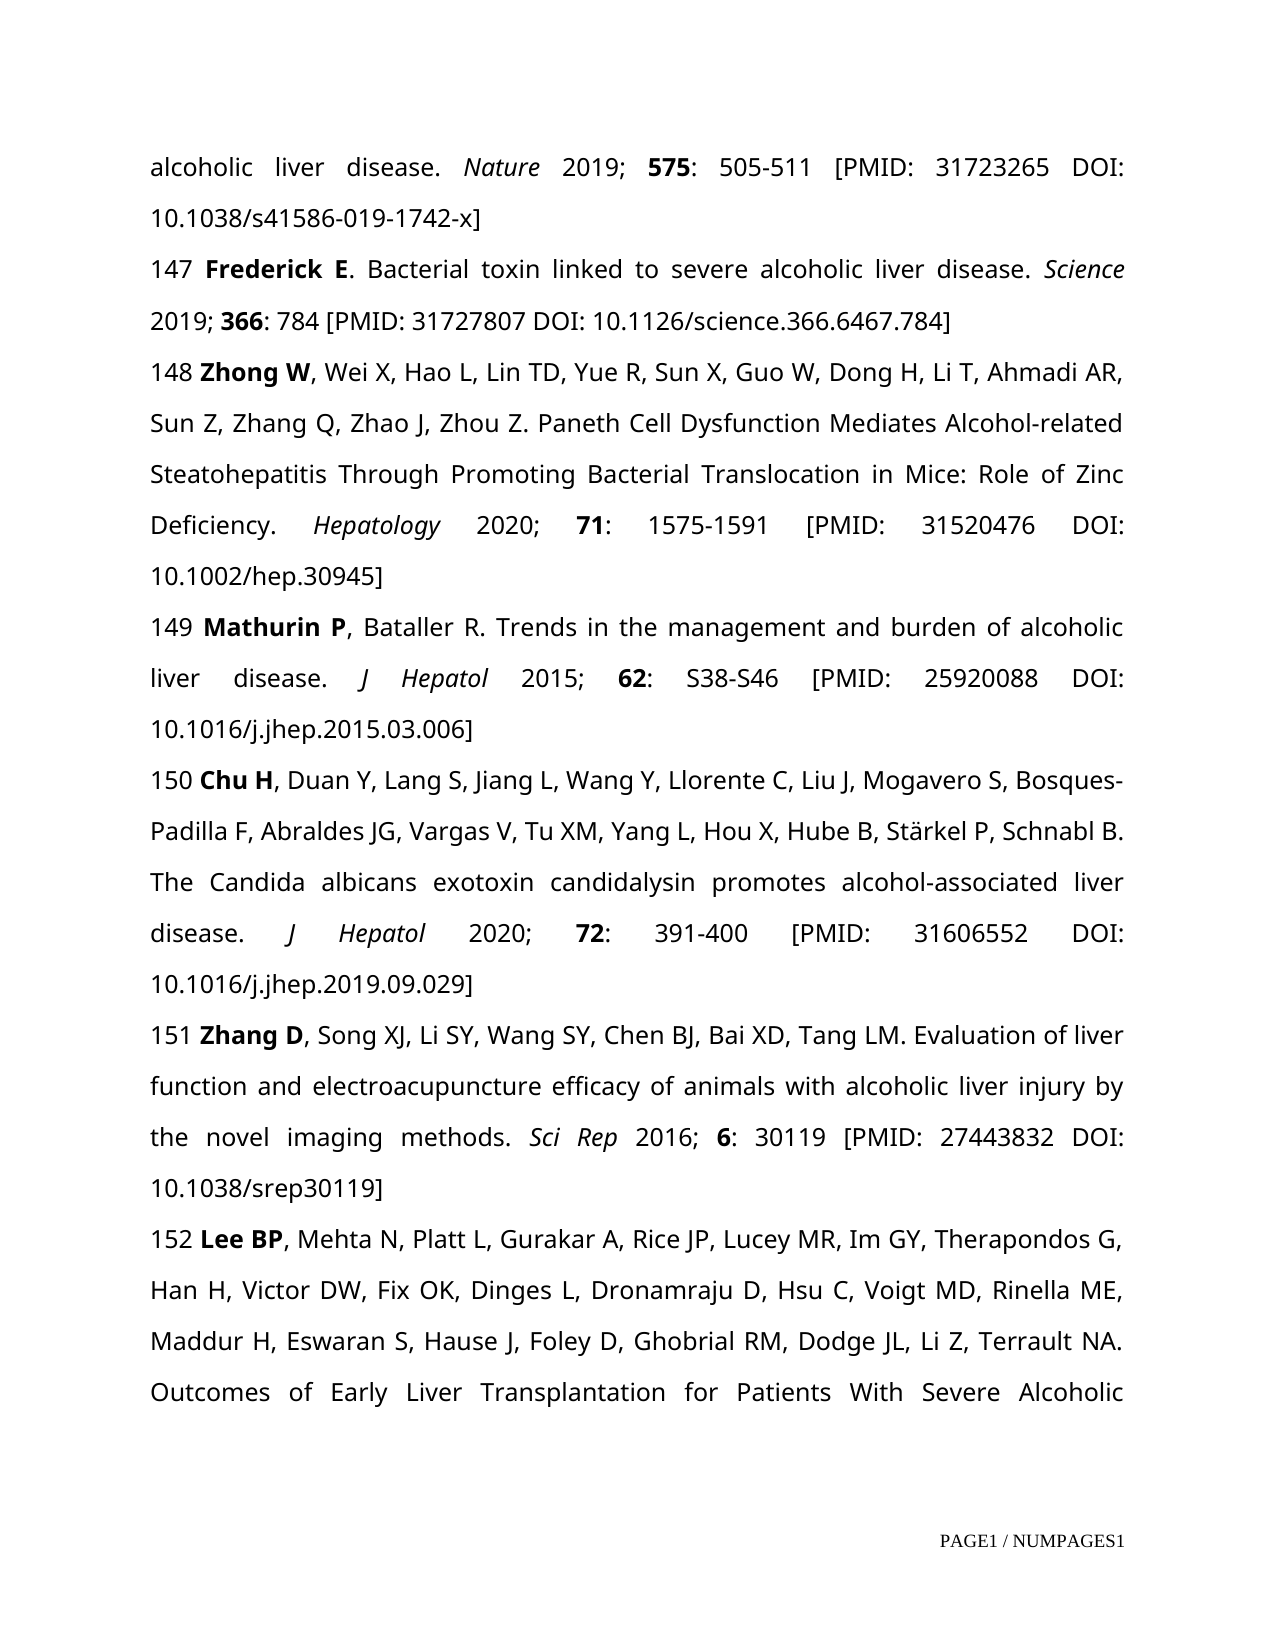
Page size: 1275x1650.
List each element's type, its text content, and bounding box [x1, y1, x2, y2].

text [150, 1222, 1125, 1409]
text 149 Mathurin P, Bataller R. Trends in the management and burden of alcoholic liver disease. J Hepatol 2015; 62: S38-S46 [PMID: 25920088 DOI: 10.1016/j.jhep.2015.03.006] [150, 609, 1125, 746]
text 150 Chu H, Duan Y, Lang S, Jiang L, Wang Y, Llorente C, Liu J, Mogavero S, Bosques-Padilla F, Abraldes JG, Vargas V, Tu XM, Yang L, Hou X, Hube B, Stärkel P, Schnabl B. The Candida albicans exotoxin candidalysin promotes alcohol-associated liver disease. J Hepatol 2020; 72: 391-400 [PMID: 31606552 DOI: 10.1016/j.jhep.2019.09.029] [150, 762, 1125, 1001]
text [150, 150, 1125, 235]
text 151 Zhang D, Song XJ, Li SY, Wang SY, Chen BJ, Bai XD, Tang LM. Evaluation of liver function and electroacupuncture efficacy of animals with alcoholic liver injury by the novel imaging methods. Sci Rep 2016; 6: 30119 [PMID: 27443832 DOI: 10.1038/srep30119] [150, 1018, 1125, 1205]
text 147 Frederick E. Bacterial toxin linked to severe alcoholic liver disease. Science 2019; 366: 784 [PMID: 31727807 DOI: 10.1126/science.366.6467.784] [150, 252, 1125, 337]
text 148 Zhong W, Wei X, Hao L, Lin TD, Yue R, Sun X, Guo W, Dong H, Li T, Ahmadi AR, Sun Z, Zhang Q, Zhao J, Zhou Z. Paneth Cell Dysfunction Mediates Alcohol-related Steatohepatitis Through Promoting Bacterial Translocation in Mice: Role of Zinc Deficiency. Hepatology 2020; 71: 1575-1591 [PMID: 31520476 DOI: 10.1002/hep.30945] [150, 354, 1125, 592]
